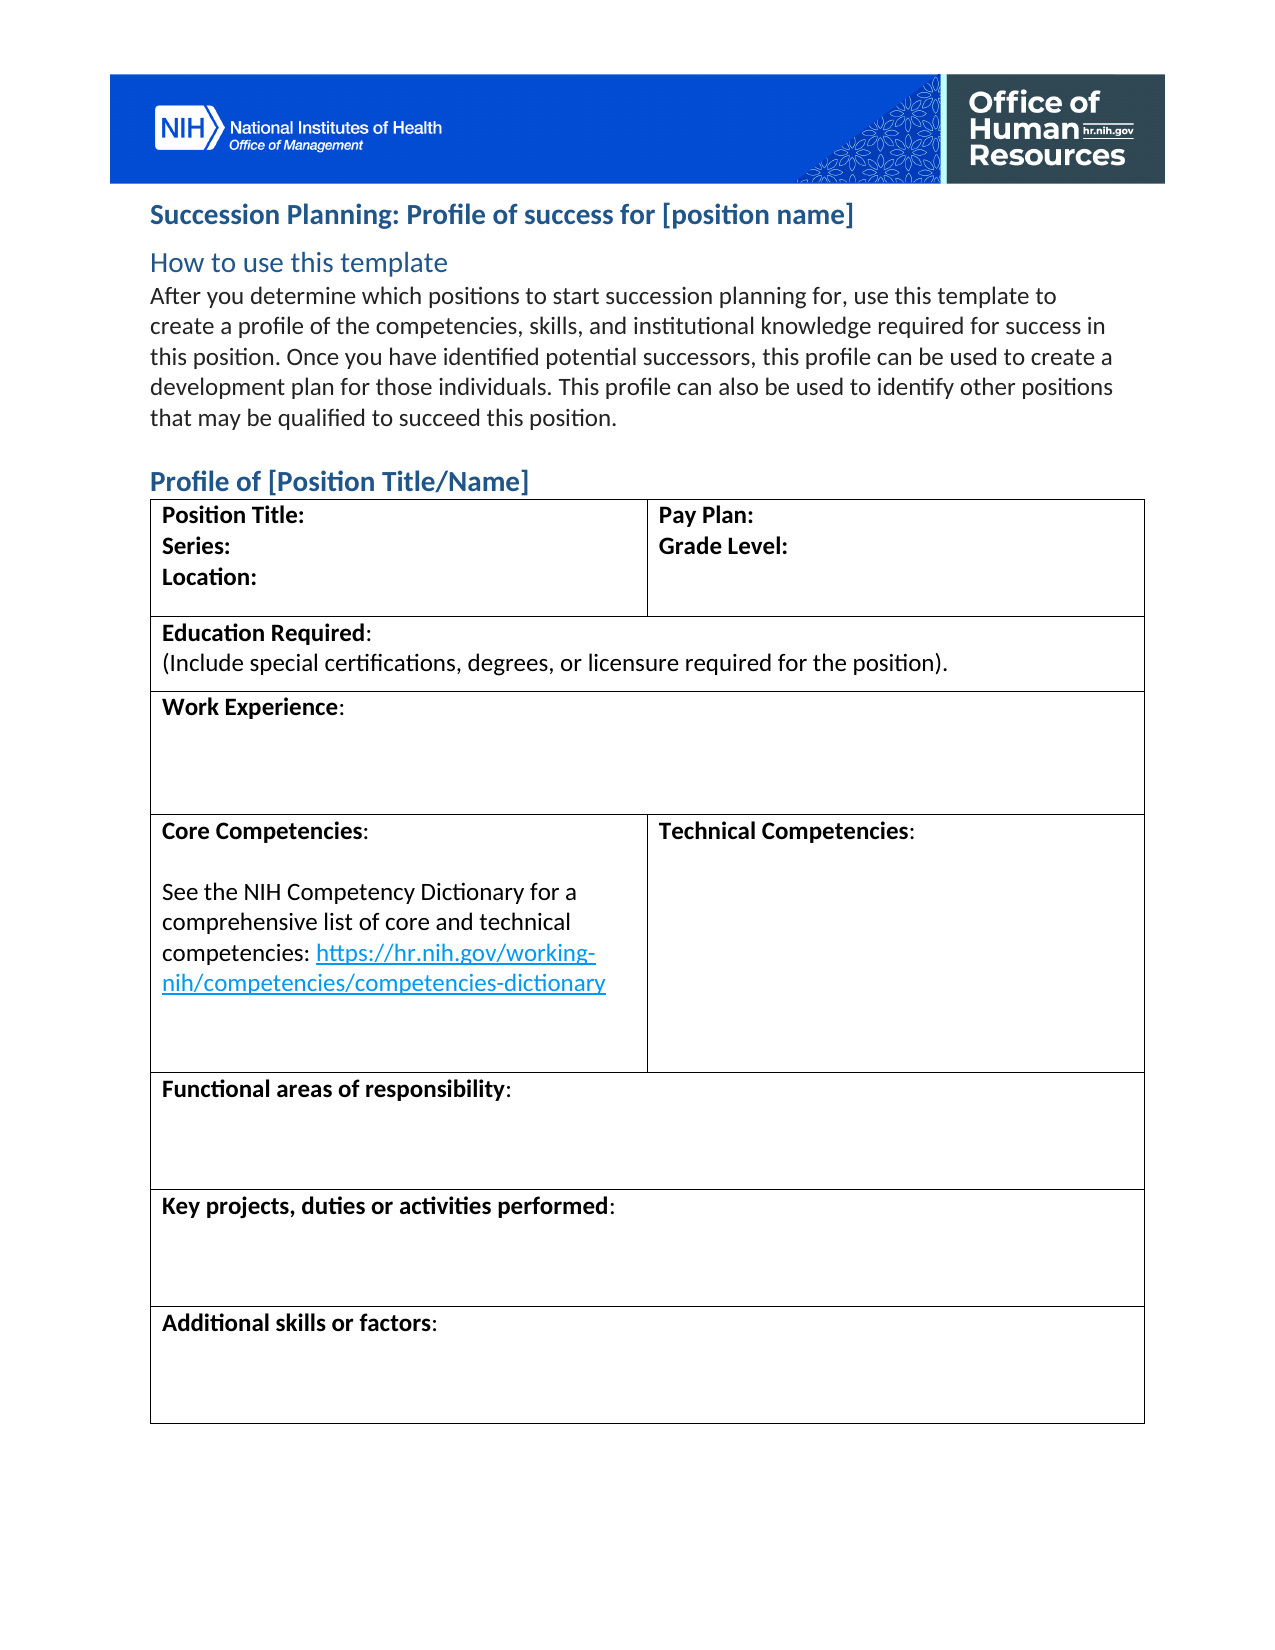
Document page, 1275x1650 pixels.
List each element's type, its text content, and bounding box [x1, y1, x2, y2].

subtitle How to use this template [150, 244, 1125, 280]
picture [110, 74, 1165, 184]
subtitle Succession Planning: Profile of success for [position name] [150, 162, 1125, 232]
table_cell Education Required: (Include special certifications, degrees, or licensure required for the position). [151, 617, 1144, 691]
table_cell Additional skills or factors: [151, 1307, 1144, 1423]
table_cell Key projects, duties or activities performed: [151, 1190, 1144, 1306]
table_cell Technical Competencies: [648, 815, 1144, 1072]
text After you determine which positions to start succession planning for, use this template to create a profile of the competencies, skills, and institutional knowledge required for success in this position. Once you have identified potential successors, this profile can be used to create a development plan for those individuals. This profile can also be used to identify other positions that may be qualified to succeed this position. [150, 280, 1125, 432]
table_cell Core Competencies: See the NIH Competency Dictionary for a comprehensive list of core and technical competencies: https://hr.nih.gov/working-nih/competencies/competencies-dictionary [151, 815, 647, 1072]
table_header Pay Plan: Grade Level: [648, 500, 1144, 616]
table_cell Functional areas of responsibility: [151, 1073, 1144, 1189]
table_cell Work Experience: [151, 692, 1144, 814]
text Profile of [Position Title/Name] [150, 463, 1125, 499]
table_header Position Title: Series: Location: [151, 500, 647, 616]
